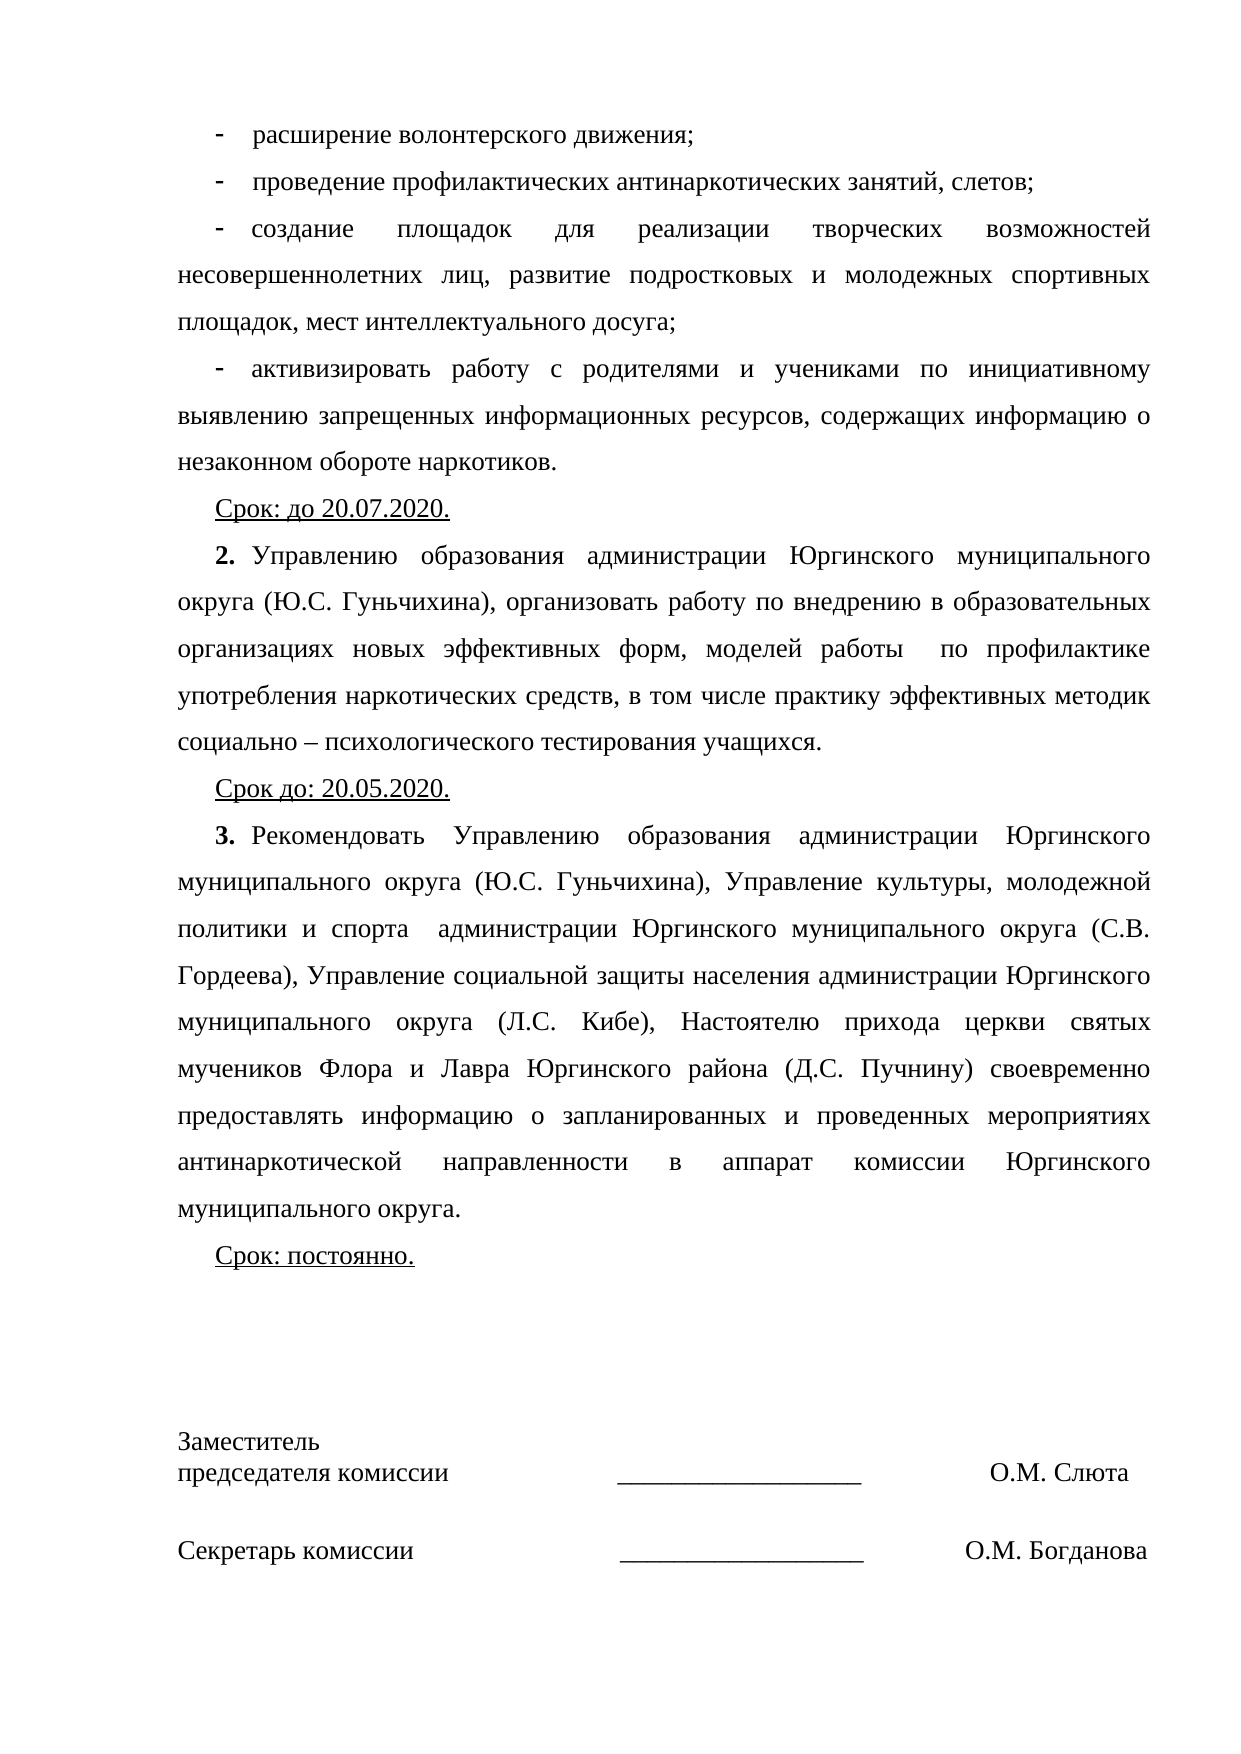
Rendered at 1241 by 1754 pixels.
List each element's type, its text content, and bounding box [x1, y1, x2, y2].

list Срок: до 20.07.2020. [215, 492, 1152, 523]
text Заместитель [177, 1425, 1152, 1457]
list Срок: постоянно. [215, 1239, 1152, 1270]
list создание площадок для реализации творческих возможностей несовершеннолетних лиц, развитие подростковых и молодежных спортивных площадок, мест интеллектуального досуга; [177, 212, 1152, 336]
list Рекомендовать Управлению образования администрации Юргинского муниципального округа (Ю.С. Гуньчихина), Управление культуры, молодежной политики и спорта администрации Юргинского муниципального округа (С.В. Гордеева), Управление социальной защиты населения администрации Юргинского муниципального округа (Л.С. Кибе), Настоятелю прихода церкви святых мучеников Флора и Лавра Юргинского района (Д.С. Пучнину) своевременно предоставлять информацию о запланированных и проведенных мероприятиях антинаркотической направленности в аппарат комиссии Юргинского муниципального округа. [177, 819, 1152, 1223]
list проведение профилактических антинаркотических занятий, слетов; [215, 165, 1152, 196]
list Управлению образования администрации Юргинского муниципального округа (Ю.С. Гуньчихина), организовать работу по внедрению в образовательных организациях новых эффективных форм, моделей работы по профилактике употребления наркотических средств, в том числе практику эффективных методик социально – психологического тестирования учащихся. [177, 539, 1152, 757]
text председателя комиссии __________________ О.М. Слюта [177, 1457, 1152, 1488]
text Секретарь комиссии __________________ О.М. Богданова [177, 1534, 1152, 1566]
list активизировать работу с родителями и учениками по инициативному выявлению запрещенных информационных ресурсов, содержащих информацию о незаконном обороте наркотиков. [177, 352, 1152, 477]
list расширение волонтерского движения; [215, 118, 1152, 149]
list Срок до: 20.05.2020. [215, 772, 1152, 803]
